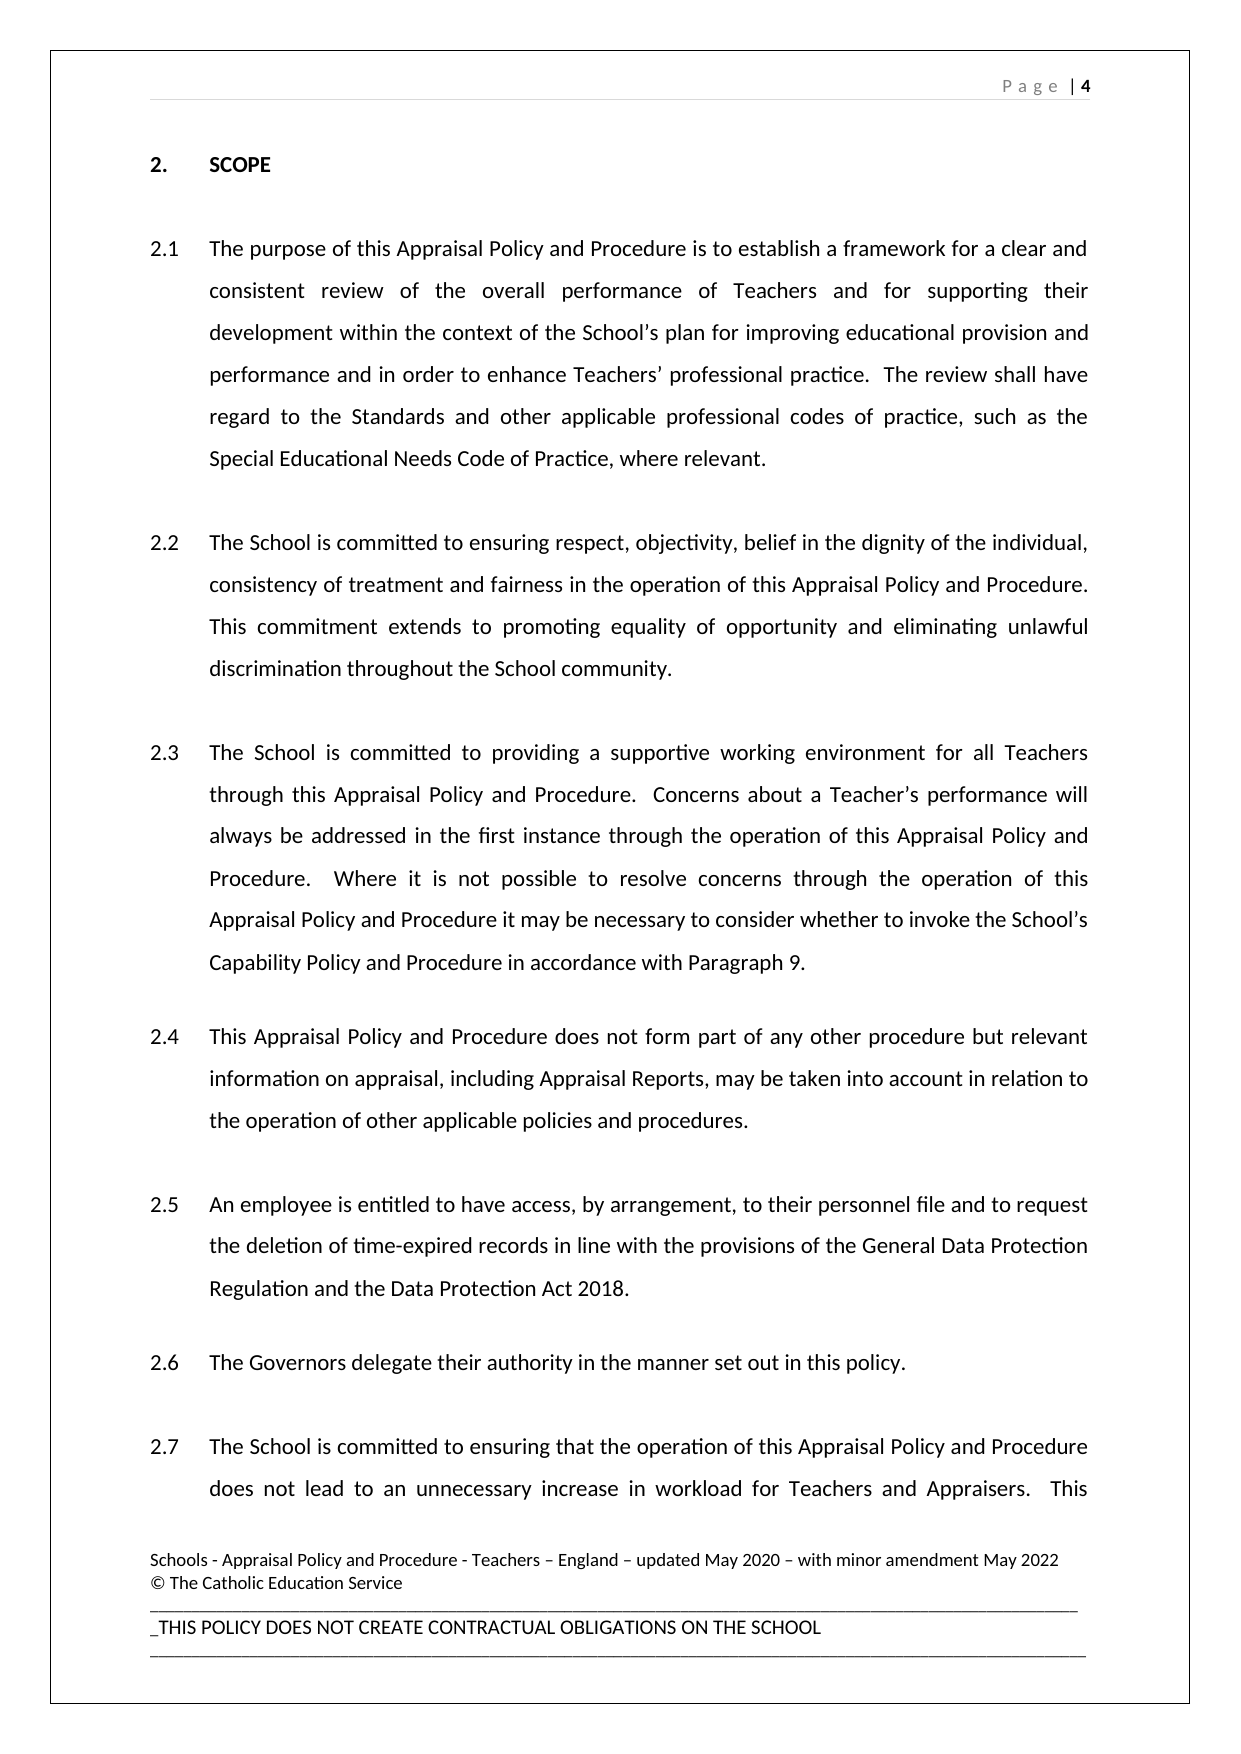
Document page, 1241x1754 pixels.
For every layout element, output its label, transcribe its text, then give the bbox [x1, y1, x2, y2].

list This Appraisal Policy and Procedure does not form part of any other procedure but relevant information on appraisal, including Appraisal Reports, may be taken into account in relation to the operation of other applicable policies and procedures. [150, 1022, 1090, 1134]
list The purpose of this Appraisal Policy and Procedure is to establish a framework for a clear and consistent review of the overall performance of Teachers and for supporting their development within the context of the School’s plan for improving educational provision and performance and in order to enhance Teachers’ professional practice. The review shall have regard to the Standards and other applicable professional codes of practice, such as the Special Educational Needs Code of Practice, where relevant. [150, 234, 1090, 472]
list SCOPE [150, 150, 1090, 178]
list An employee is entitled to have access, by arrangement, to their personnel file and to request the deletion of time-expired records in line with the provisions of the General Data Protection Regulation and the Data Protection Act 2018. [150, 1190, 1090, 1302]
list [150, 1432, 1090, 1502]
list The School is committed to ensuring respect, objectivity, belief in the dignity of the individual, consistency of treatment and fairness in the operation of this Appraisal Policy and Procedure. This commitment extends to promoting equality of opportunity and eliminating unlawful discrimination throughout the School community. [150, 528, 1090, 682]
list The Governors delegate their authority in the manner set out in this policy. [150, 1348, 1090, 1376]
list The School is committed to providing a supportive working environment for all Teachers through this Appraisal Policy and Procedure. Concerns about a Teacher’s performance will always be addressed in the first instance through the operation of this Appraisal Policy and Procedure. Where it is not possible to resolve concerns through the operation of this Appraisal Policy and Procedure it may be necessary to consider whether to invoke the School’s Capability Policy and Procedure in accordance with Paragraph 9. [150, 738, 1090, 976]
